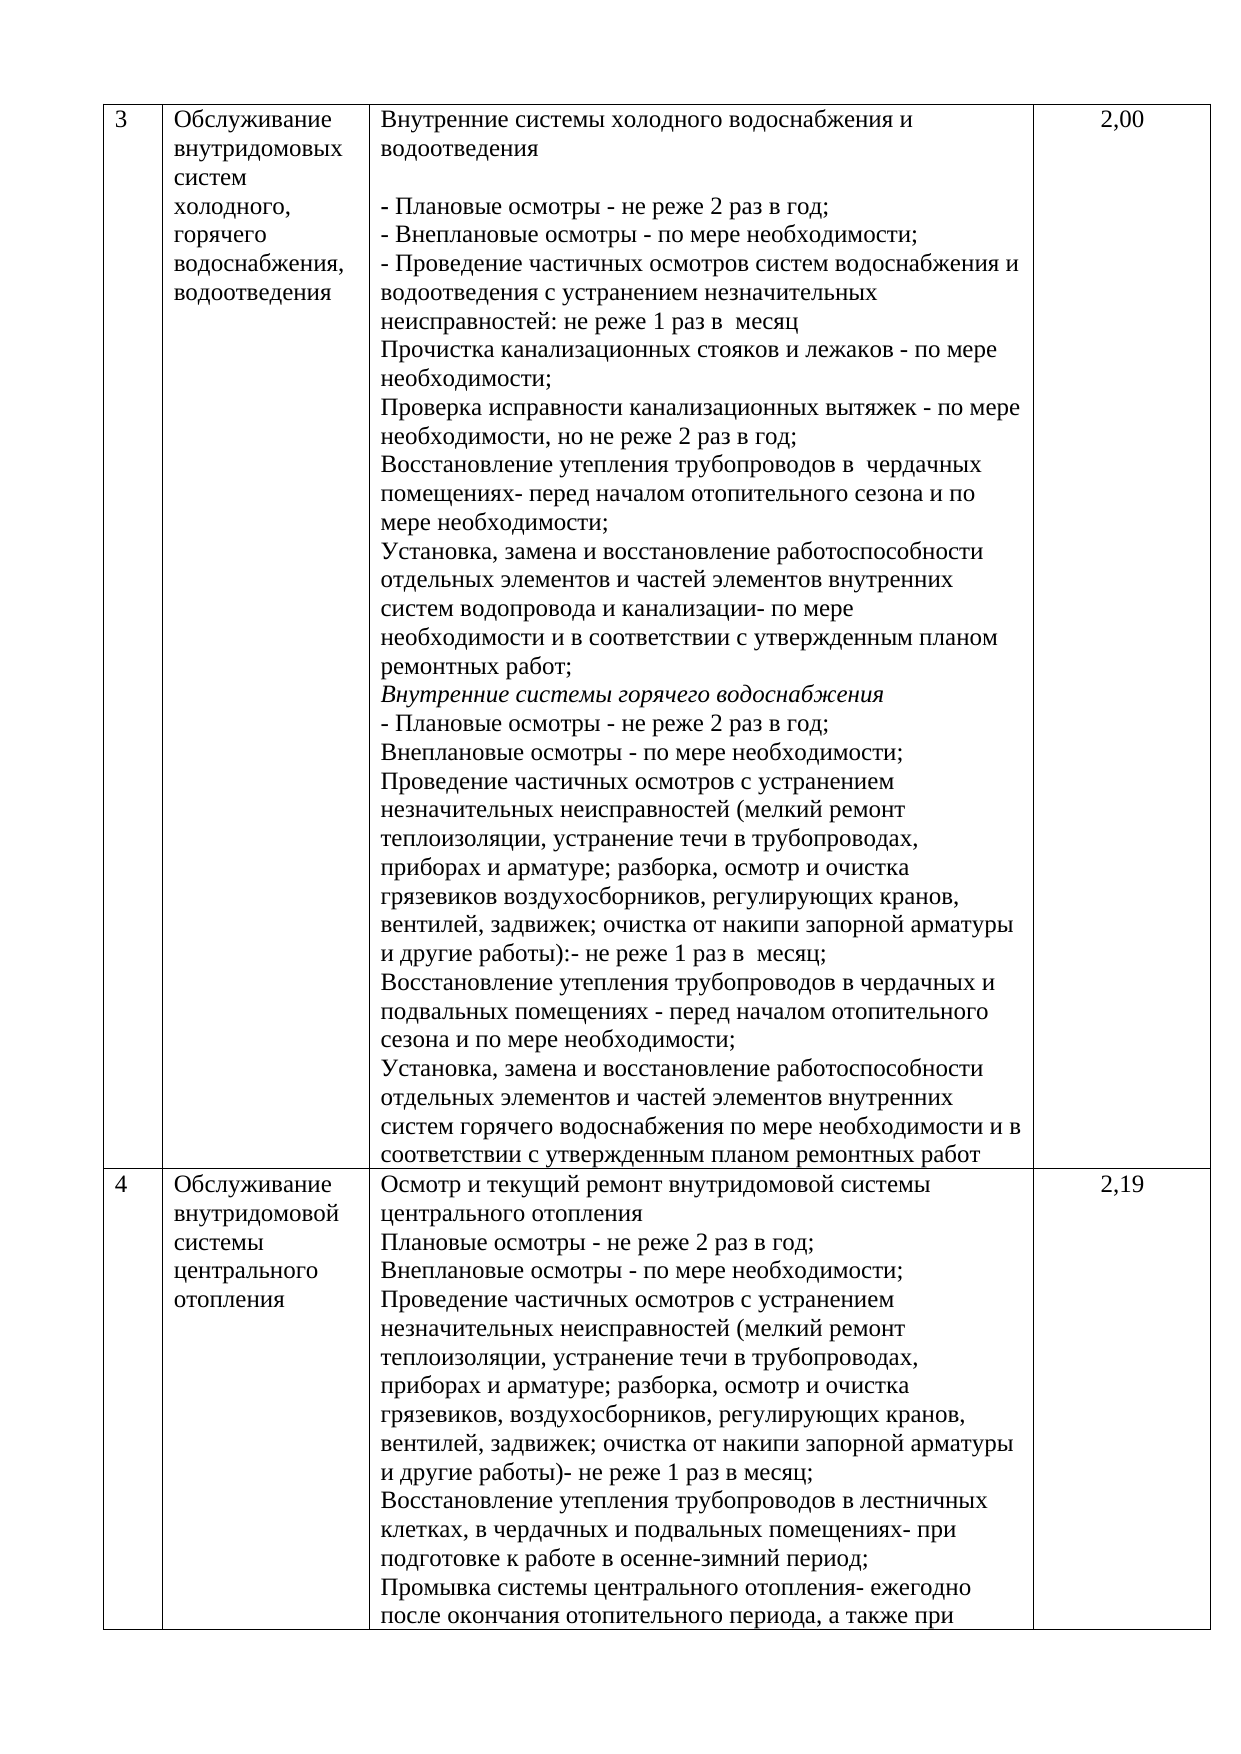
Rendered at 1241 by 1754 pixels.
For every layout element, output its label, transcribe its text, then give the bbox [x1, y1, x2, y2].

table_cell 2,00 [1034, 105, 1210, 1168]
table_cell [163, 1169, 369, 1629]
table_cell 4 [104, 1169, 162, 1629]
table_cell 2,19 [1034, 1169, 1210, 1629]
table_cell 3 [104, 105, 162, 1168]
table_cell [370, 1169, 1033, 1629]
table_cell Обслуживание внутридомовых систем холодного, горячего водоснабжения, водоотведения [163, 105, 369, 1168]
table_cell Внутренние системы холодного водоснабжения и водоотведения - Плановые осмотры - не реже 2 раз в год; - Внеплановые осмотры - по мере необходимости; - Проведение частичных осмотров систем водоснабжения и водоотведения с устранением незначительных неисправностей: не реже 1 раз в месяц Прочистка канализационных стояков и лежаков - по мере необходимости; Проверка исправности канализационных вытяжек - по мере необходимости, но не реже 2 раз в год; Восстановление утепления трубопроводов в чердачных помещениях- перед началом отопительного сезона и по мере необходимости; Установка, замена и восстановление работоспособности отдельных элементов и частей элементов внутренних систем водопровода и канализации- по мере необходимости и в соответствии с утвержденным планом ремонтных работ; Внутренние системы горячего водоснабжения - Плановые осмотры - не реже 2 раз в год; Внеплановые осмотры - по мере необходимости; Проведение частичных осмотров с устранением незначительных неисправностей (мелкий ремонт теплоизоляции, устранение течи в трубопроводах, приборах и арматуре; разборка, осмотр и очистка грязевиков воздухосборников, регулирующих кранов, вентилей, задвижек; очистка от накипи запорной арматуры и другие работы):- не реже 1 раз в месяц; Восстановление утепления трубопроводов в чердачных и подвальных помещениях - перед началом отопительного сезона и по мере необходимости; Установка, замена и восстановление работоспособности отдельных элементов и частей элементов внутренних систем горячего водоснабжения по мере необходимости и в соответствии с утвержденным планом ремонтных работ [370, 105, 1033, 1168]
